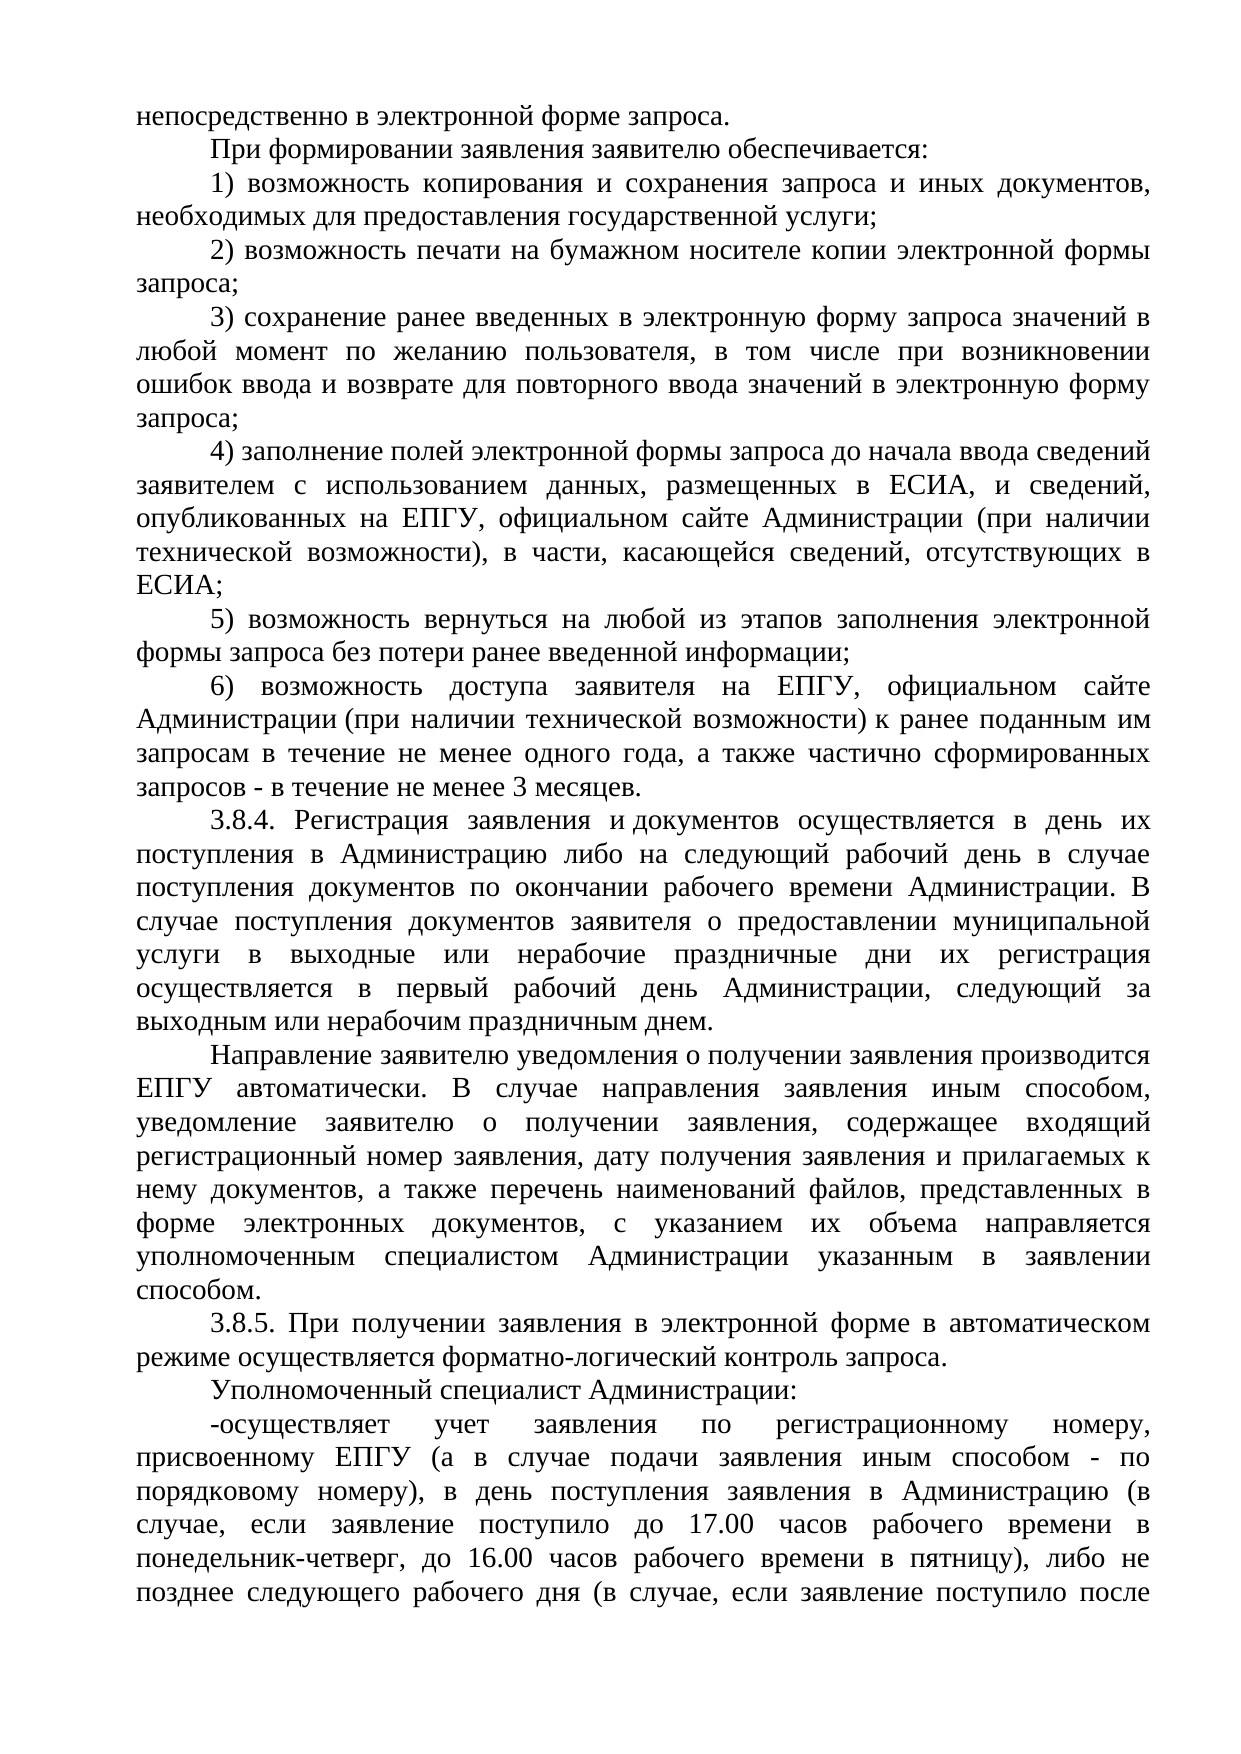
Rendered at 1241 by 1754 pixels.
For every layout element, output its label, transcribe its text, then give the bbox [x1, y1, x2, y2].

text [136, 1406, 1152, 1607]
text 1) возможность копирования и сохранения запроса и иных документов, необходимых для предоставления государственной услуги; [136, 165, 1152, 232]
text 3.8.5. При получении заявления в электронной форме в автоматическом режиме осуществляется форматно-логический контроль запроса. [136, 1305, 1152, 1372]
text При формировании заявления заявителю обеспечивается: [136, 131, 1152, 165]
text 2) возможность печати на бумажном носителе копии электронной формы запроса; [136, 232, 1152, 299]
text 6) возможность доступа заявителя на ЕПГУ, официальном сайте Администрации (при наличии технической возможности) к ранее поданным им запросам в течение не менее одного года, а также частично сформированных запросов - в течение не менее 3 месяцев. [136, 668, 1152, 802]
text 4) заполнение полей электронной формы запроса до начала ввода сведений заявителем с использованием данных, размещенных в ЕСИА, и сведений, опубликованных на ЕПГУ, официальном сайте Администрации (при наличии технической возможности), в части, касающейся сведений, отсутствующих в ЕСИА; [136, 433, 1152, 601]
text Уполномоченный специалист Администрации: [136, 1372, 1152, 1406]
text 3) сохранение ранее введенных в электронную форму запроса значений в любой момент по желанию пользователя, в том числе при возникновении ошибок ввода и возврате для повторного ввода значений в электронную форму запроса; [136, 299, 1152, 433]
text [136, 98, 1152, 131]
text 5) возможность вернуться на любой из этапов заполнения электронной формы запроса без потери ранее введенной информации; [136, 601, 1152, 668]
text Направление заявителю уведомления о получении заявления производится ЕПГУ автоматически. В случае направления заявления иным способом, уведомление заявителю о получении заявления, содержащее входящий регистрационный номер заявления, дату получения заявления и прилагаемых к нему документов, а также перечень наименований файлов, представленных в форме электронных документов, с указанием их объема направляется уполномоченным специалистом Администрации указанным в заявлении способом. [136, 1037, 1152, 1305]
text 3.8.4. Регистрация заявления и документов осуществляется в день их поступления в Администрацию либо на следующий рабочий день в случае поступления документов по окончании рабочего времени Администрации. В случае поступления документов заявителя о предоставлении муниципальной услуги в выходные или нерабочие праздничные дни их регистрация осуществляется в первый рабочий день Администрации, следующий за выходным или нерабочим праздничным днем. [136, 802, 1152, 1037]
